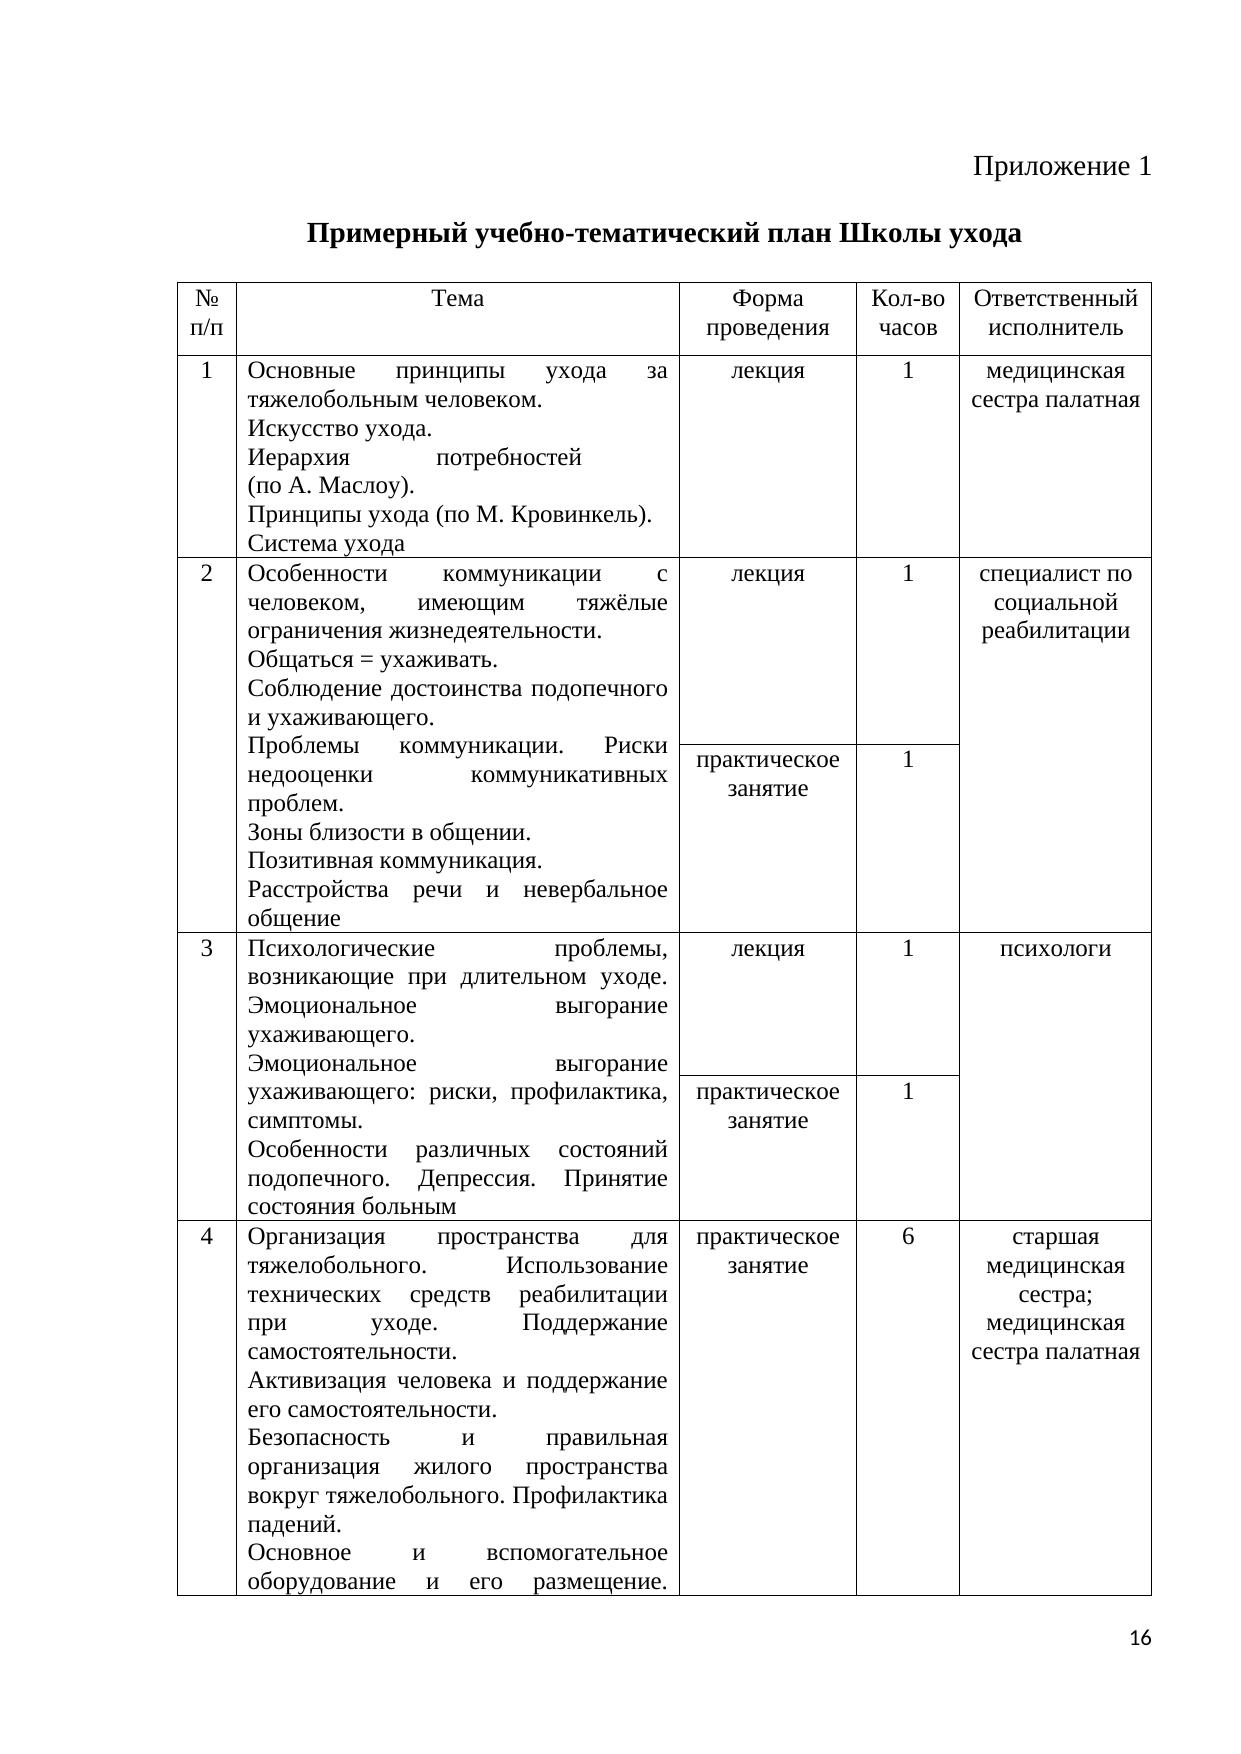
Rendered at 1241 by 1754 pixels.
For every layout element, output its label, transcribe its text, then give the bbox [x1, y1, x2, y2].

table_header Тема [237, 283, 679, 354]
table_cell 6 [857, 1221, 959, 1595]
table_header Форма проведения [680, 283, 856, 354]
table_cell 1 [857, 558, 959, 743]
text Примерный учебно-тематический план Школы ухода [177, 215, 1152, 248]
table_cell лекция [680, 933, 856, 1075]
table_header № п/п [178, 283, 236, 354]
table_cell 1 [857, 933, 959, 1075]
table_cell Особенности коммуникации с человеком, имеющим тяжёлые ограничения жизнедеятельности. Общаться = ухаживать. Соблюдение достоинства подопечного и ухаживающего. Проблемы коммуникации. Риски недооценки коммуникативных проблем. Зоны близости в общении. Позитивная коммуникация. Расстройства речи и невербальное общение [237, 558, 679, 932]
table_header Ответственный исполнитель [960, 283, 1151, 354]
table_cell Основные принципы ухода за тяжелобольным человеком. Искусство ухода. Иерархия потребностей (по А. Маслоу). Принципы ухода (по М. Кровинкель). Система ухода [237, 356, 679, 557]
table_cell Психологические проблемы, возникающие при длительном уходе. Эмоциональное выгорание ухаживающего. Эмоциональное выгорание ухаживающего: риски, профилактика, симптомы. Особенности различных состояний подопечного. Депрессия. Принятие состояния больным [237, 933, 679, 1220]
table_cell практическое занятие [680, 745, 856, 932]
table_cell специалист по социальной реабилитации [960, 558, 1151, 932]
table_cell 1 [857, 1076, 959, 1220]
table_cell 1 [857, 356, 959, 557]
table_cell 2 [178, 558, 236, 932]
table_cell практическое занятие [680, 1076, 856, 1220]
table_cell лекция [680, 558, 856, 743]
table_cell 4 [178, 1221, 236, 1595]
text Приложение 1 [177, 148, 1152, 181]
table_cell медицинская сестра палатная [960, 356, 1151, 557]
table_cell психологи [960, 933, 1151, 1220]
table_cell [960, 1221, 1151, 1595]
table_header Кол-во часов [857, 283, 959, 354]
table_cell лекция [680, 356, 856, 557]
table_cell 1 [178, 356, 236, 557]
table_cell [237, 1221, 679, 1595]
table_cell 1 [857, 745, 959, 932]
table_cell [680, 1221, 856, 1595]
table_cell 3 [178, 933, 236, 1220]
